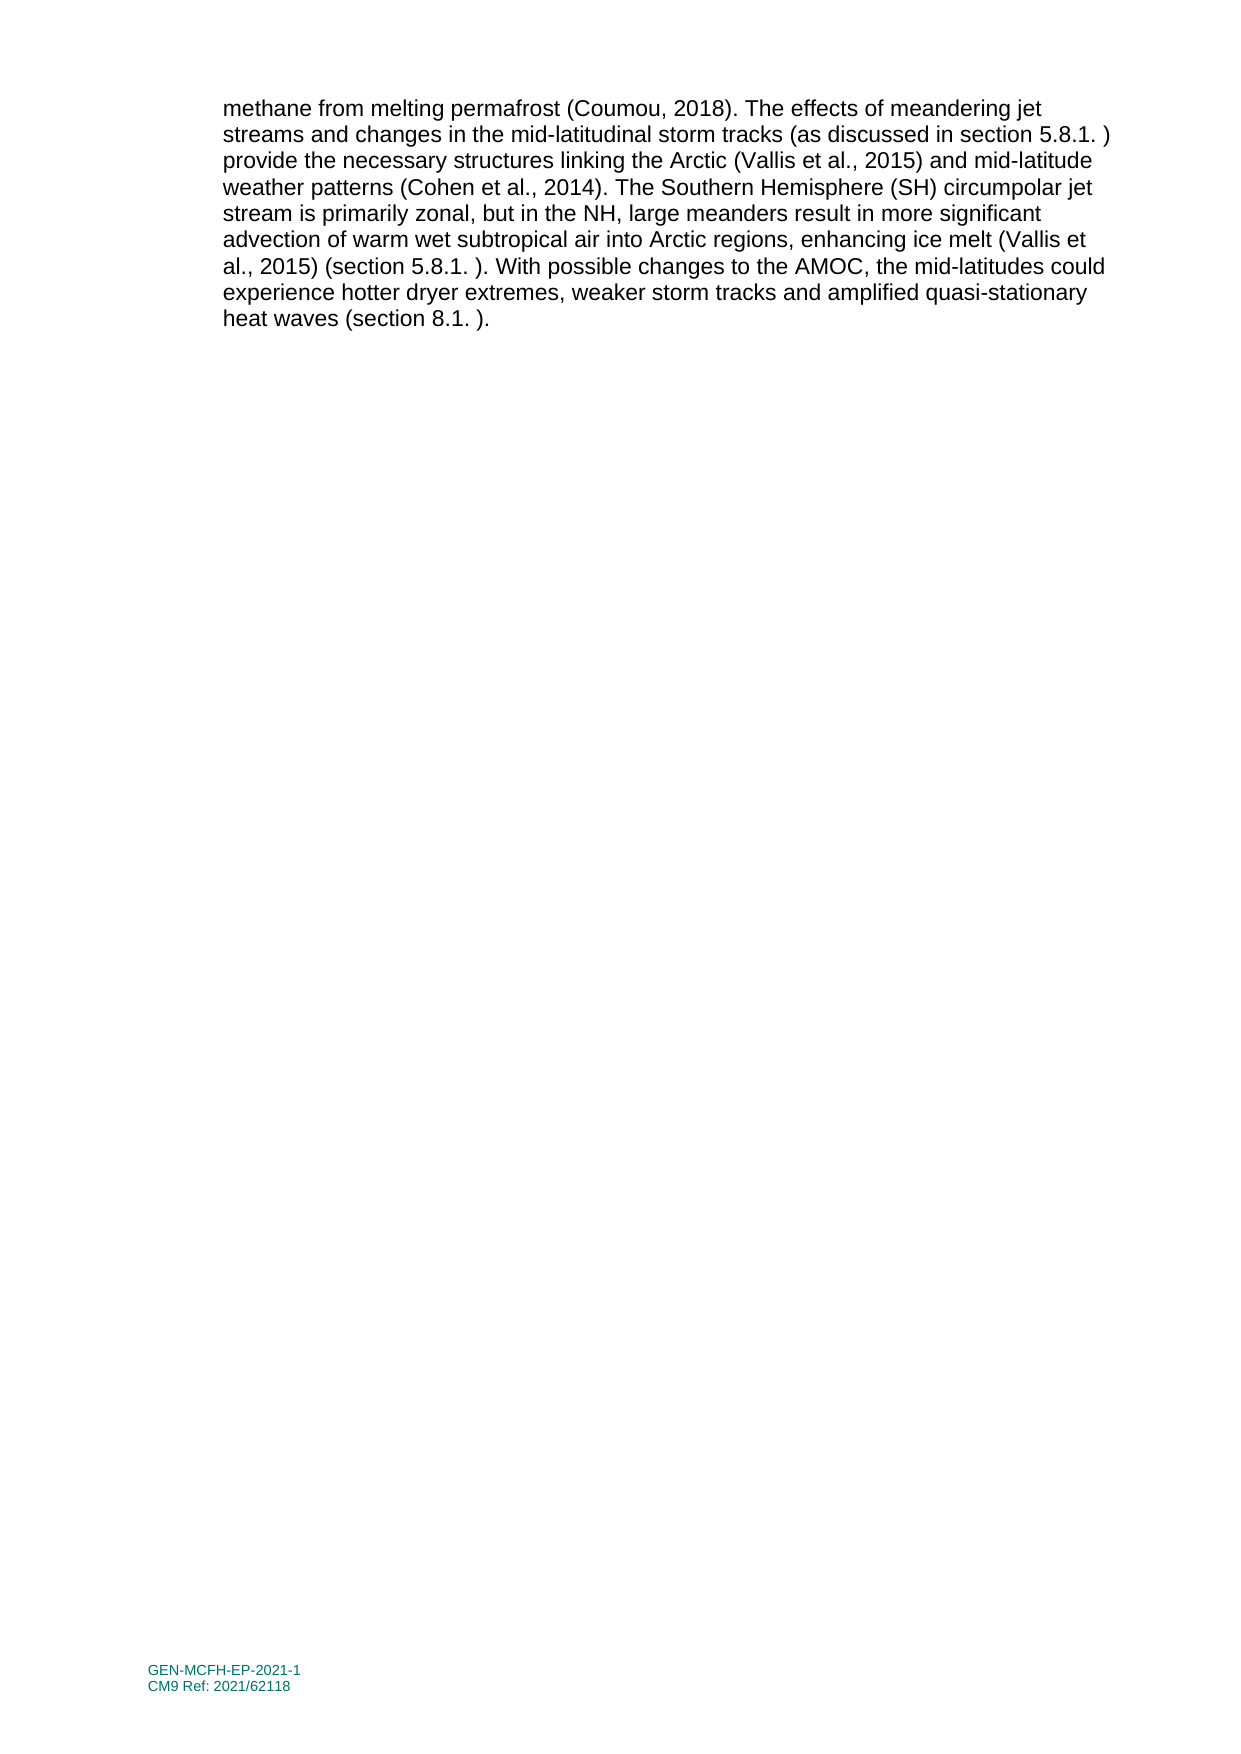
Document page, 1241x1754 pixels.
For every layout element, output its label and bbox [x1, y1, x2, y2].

text [148, 94, 1122, 332]
